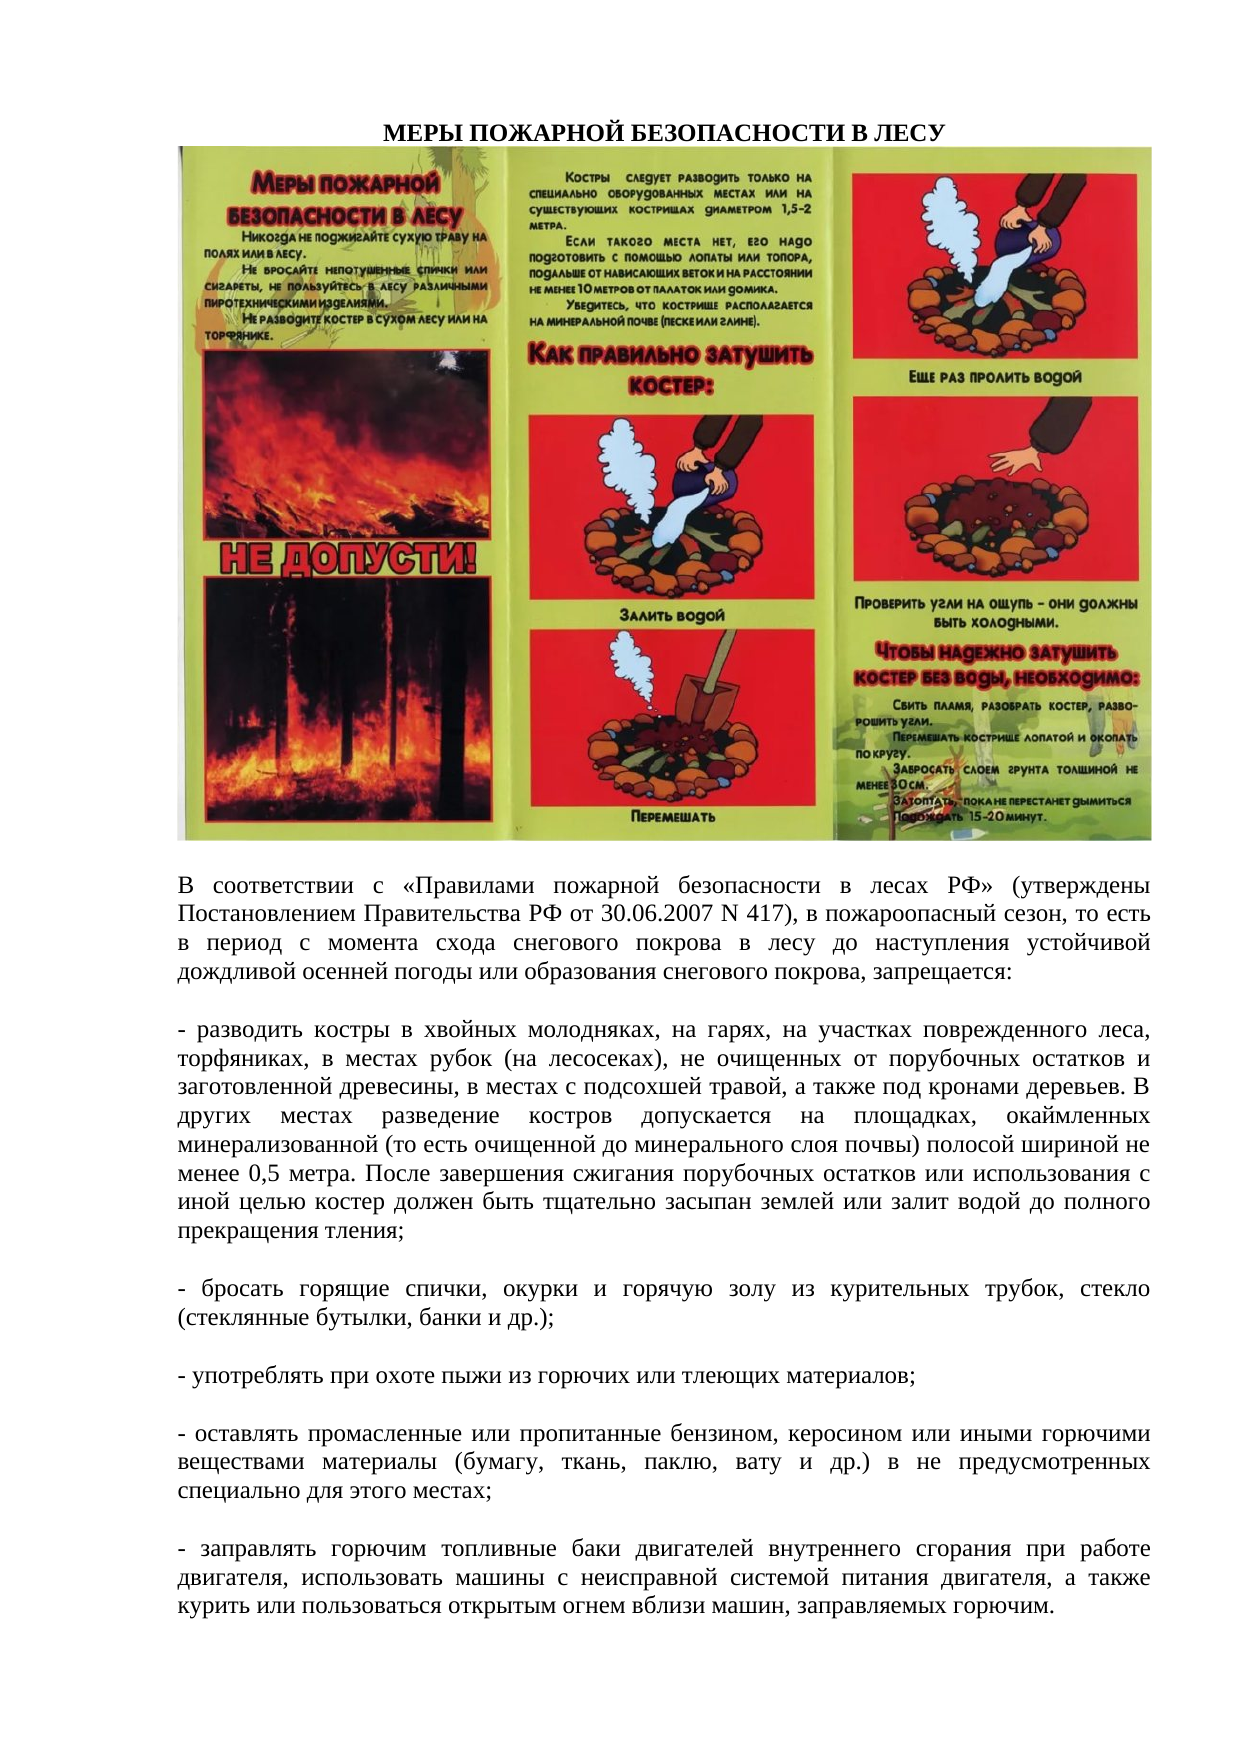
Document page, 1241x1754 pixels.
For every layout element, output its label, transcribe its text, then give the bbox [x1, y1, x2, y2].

text В соответствии с «Правилами пожарной безопасности в лесах РФ» (утверждены Постановлением Правительства РФ от 30.06.2007 N 417), в пожароопасный сезон, то есть в период с момента схода снегового покрова в лесу до наступления устойчивой дождливой осенней погоды или образования снегового покрова, запрещается: [177, 870, 1152, 985]
text - заправлять горючим топливные баки двигателей внутреннего сгорания при работе двигателя, использовать машины с неисправной системой питания двигателя, а также курить или пользоваться открытым огнем вблизи машин, заправляемых горючим. [177, 1533, 1152, 1619]
text - бросать горящие спички, окурки и горячую золу из курительных трубок, стекло (стеклянные бутылки, банки и др.); [177, 1273, 1152, 1331]
text МЕРЫ ПОЖАРНОЙ БЕЗОПАСНОСТИ В ЛЕСУ [177, 118, 1152, 146]
picture [177, 146, 1152, 841]
text - оставлять промасленные или пропитанные бензином, керосином или иными горючими веществами материалы (бумагу, ткань, паклю, вату и др.) в не предусмотренных специально для этого местах; [177, 1418, 1152, 1504]
text - разводить костры в хвойных молодняках, на гарях, на участках поврежденного леса, торфяниках, в местах рубок (на лесосеках), не очищенных от порубочных остатков и заготовленной древесины, в местах с подсохшей травой, а также под кронами деревьев. В других местах разведение костров допускается на площадках, окаймленных минерализованной (то есть очищенной до минерального слоя почвы) полосой шириной не менее 0,5 метра. После завершения сжигания порубочных остатков или использования с иной целью костер должен быть тщательно засыпан землей или залит водой до полного прекращения тления; [177, 1014, 1152, 1244]
text - употреблять при охоте пыжи из горючих или тлеющих материалов; [177, 1360, 1152, 1388]
